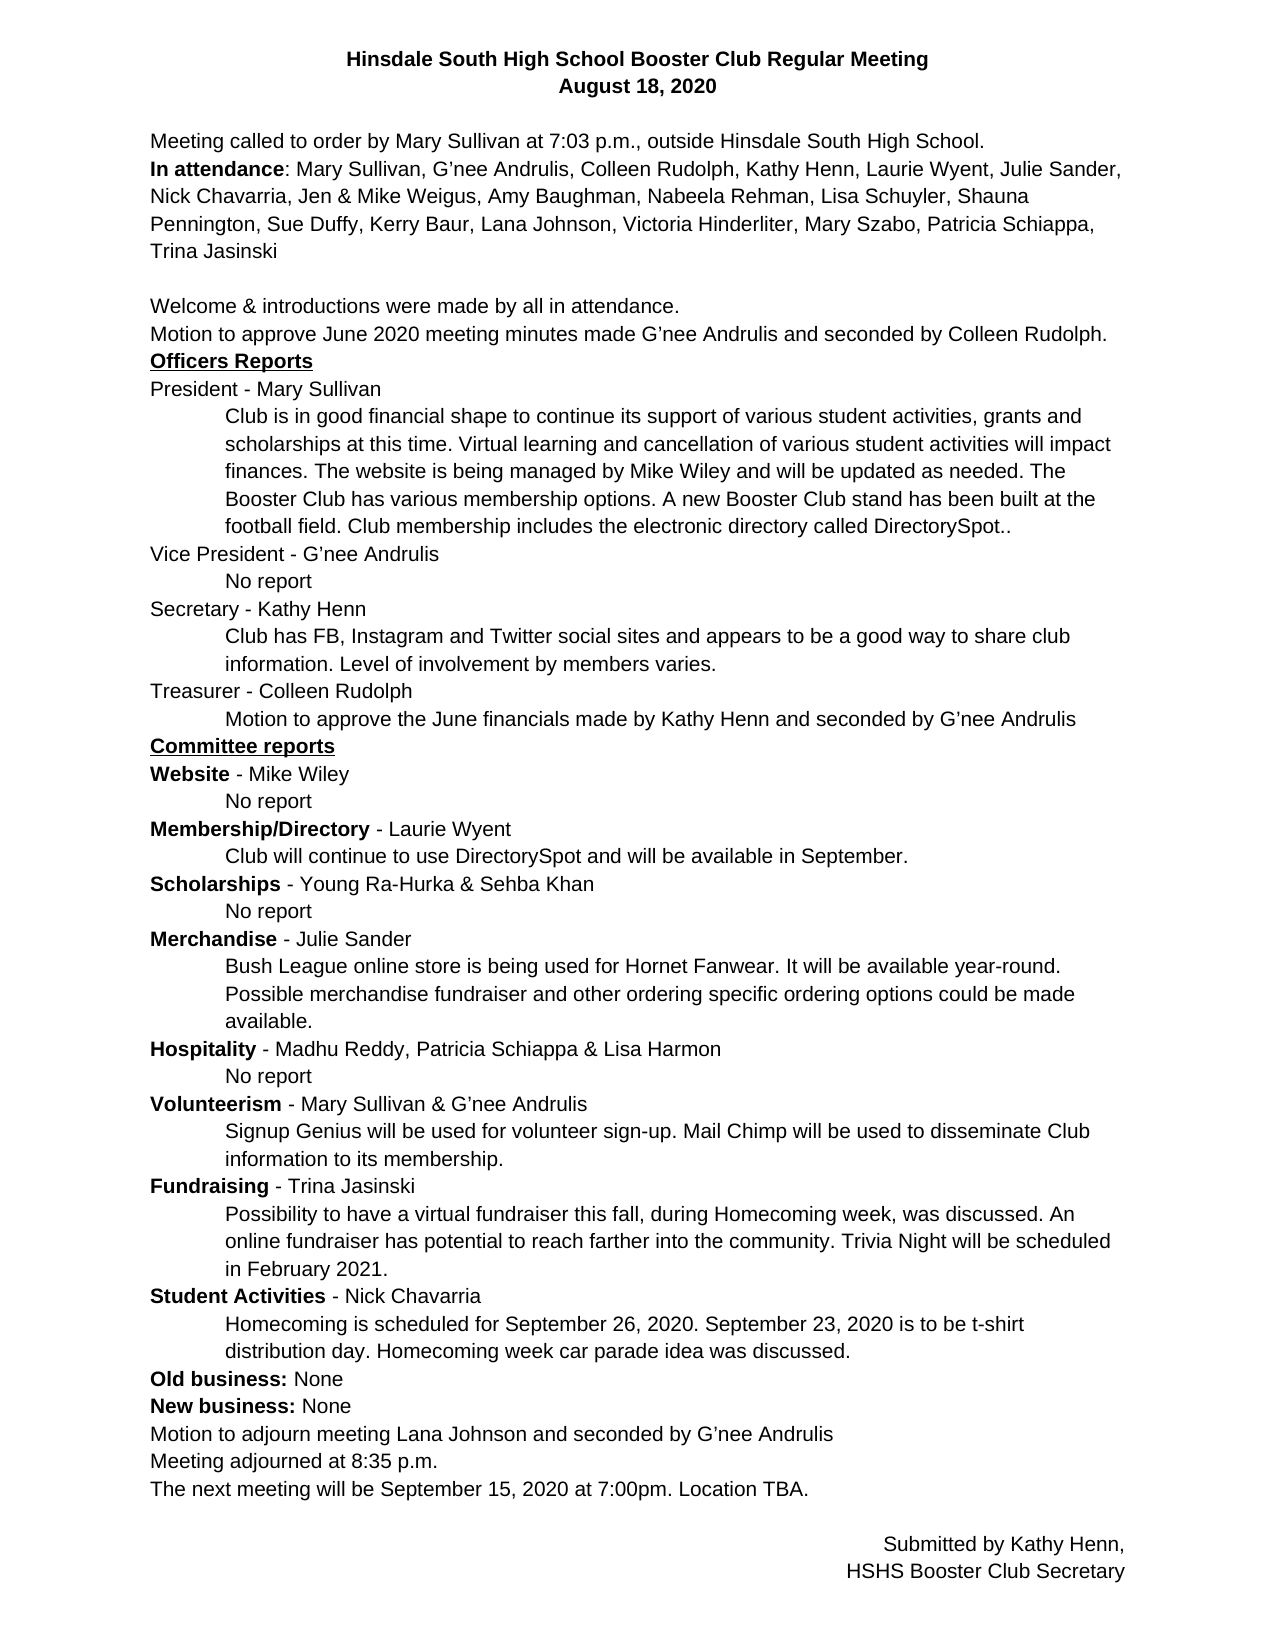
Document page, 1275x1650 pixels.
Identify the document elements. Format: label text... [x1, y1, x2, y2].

text Possibility to have a virtual fundraiser this fall, during Homecoming week, was discussed. An online fundraiser has potential to reach farther into the community. Trivia Night will be scheduled in February 2021. [225, 1202, 1125, 1281]
text Vice President - G’nee Andrulis [150, 542, 1125, 566]
text Meeting called to order by Mary Sullivan at 7:03 p.m., outside Hinsdale South High School. [150, 129, 1125, 153]
text Old business: None [150, 1367, 1125, 1391]
text Welcome & introductions were made by all in attendance. [150, 294, 1125, 318]
text Volunteerism - Mary Sullivan & G’nee Andrulis [150, 1092, 1125, 1116]
text No report [150, 1064, 1125, 1088]
text Submitted by Kathy Henn, [150, 1532, 1125, 1556]
text Meeting adjourned at 8:35 p.m. [150, 1449, 1125, 1473]
text Hospitality - Madhu Reddy, Patricia Schiappa & Lisa Harmon [150, 1037, 1125, 1061]
text Secretary - Kathy Henn [150, 597, 1125, 621]
text Merchandise - Julie Sander [150, 927, 1125, 951]
text Club is in good financial shape to continue its support of various student activities, grants and scholarships at this time. Virtual learning and cancellation of various student activities will impact finances. The website is being managed by Mike Wiley and will be updated as needed. The Booster Club has various membership options. A new Booster Club stand has been built at the football field. Club membership includes the electronic directory called DirectorySpot.. [225, 404, 1125, 538]
text No report [150, 789, 1125, 813]
text Officers Reports [150, 349, 1125, 373]
text Motion to approve June 2020 meeting minutes made G’nee Andrulis and seconded by Colleen Rudolph. [150, 322, 1125, 346]
text Bush League online store is being used for Hornet Fanwear. It will be available year-round. Possible merchandise fundraiser and other ordering specific ordering options could be made available. [225, 954, 1125, 1033]
text Student Activities - Nick Chavarria [150, 1284, 1125, 1308]
text Fundraising - Trina Jasinski [150, 1174, 1125, 1198]
text No report [150, 569, 1125, 593]
text Hinsdale South High School Booster Club Regular Meeting [150, 47, 1125, 71]
text Scholarships - Young Ra-Hurka & Sehba Khan [150, 872, 1125, 896]
text New business: None [150, 1394, 1125, 1418]
text HSHS Booster Club Secretary [150, 1559, 1125, 1583]
text The next meeting will be September 15, 2020 at 7:00pm. Location TBA. [150, 1477, 1125, 1501]
text Homecoming is scheduled for September 26, 2020. September 23, 2020 is to be t-shirt distribution day. Homecoming week car parade idea was discussed. [225, 1312, 1125, 1363]
text Motion to adjourn meeting Lana Johnson and seconded by G’nee Andrulis [150, 1422, 1125, 1446]
text President - Mary Sullivan [150, 377, 1125, 401]
text Website - Mike Wiley [150, 762, 1125, 786]
text Membership/Directory - Laurie Wyent [150, 817, 1125, 841]
text Committee reports [150, 734, 1125, 758]
text Club has FB, Instagram and Twitter social sites and appears to be a good way to share club information. Level of involvement by members varies. [225, 624, 1125, 676]
text No report [150, 899, 1125, 923]
text August 18, 2020 [150, 74, 1125, 98]
text Motion to approve the June financials made by Kathy Henn and seconded by G’nee Andrulis [150, 707, 1125, 731]
text Signup Genius will be used for volunteer sign-up. Mail Chimp will be used to disseminate Club information to its membership. [225, 1119, 1125, 1171]
text Club will continue to use DirectorySpot and will be available in September. [150, 844, 1125, 868]
text Treasurer - Colleen Rudolph [150, 679, 1125, 703]
text In attendance: Mary Sullivan, G’nee Andrulis, Colleen Rudolph, Kathy Henn, Laurie Wyent, Julie Sander, Nick Chavarria, Jen & Mike Weigus, Amy Baughman, Nabeela Rehman, Lisa Schuyler, Shauna Pennington, Sue Duffy, Kerry Baur, Lana Johnson, Victoria Hinderliter, Mary Szabo, Patricia Schiappa, Trina Jasinski [150, 157, 1125, 263]
